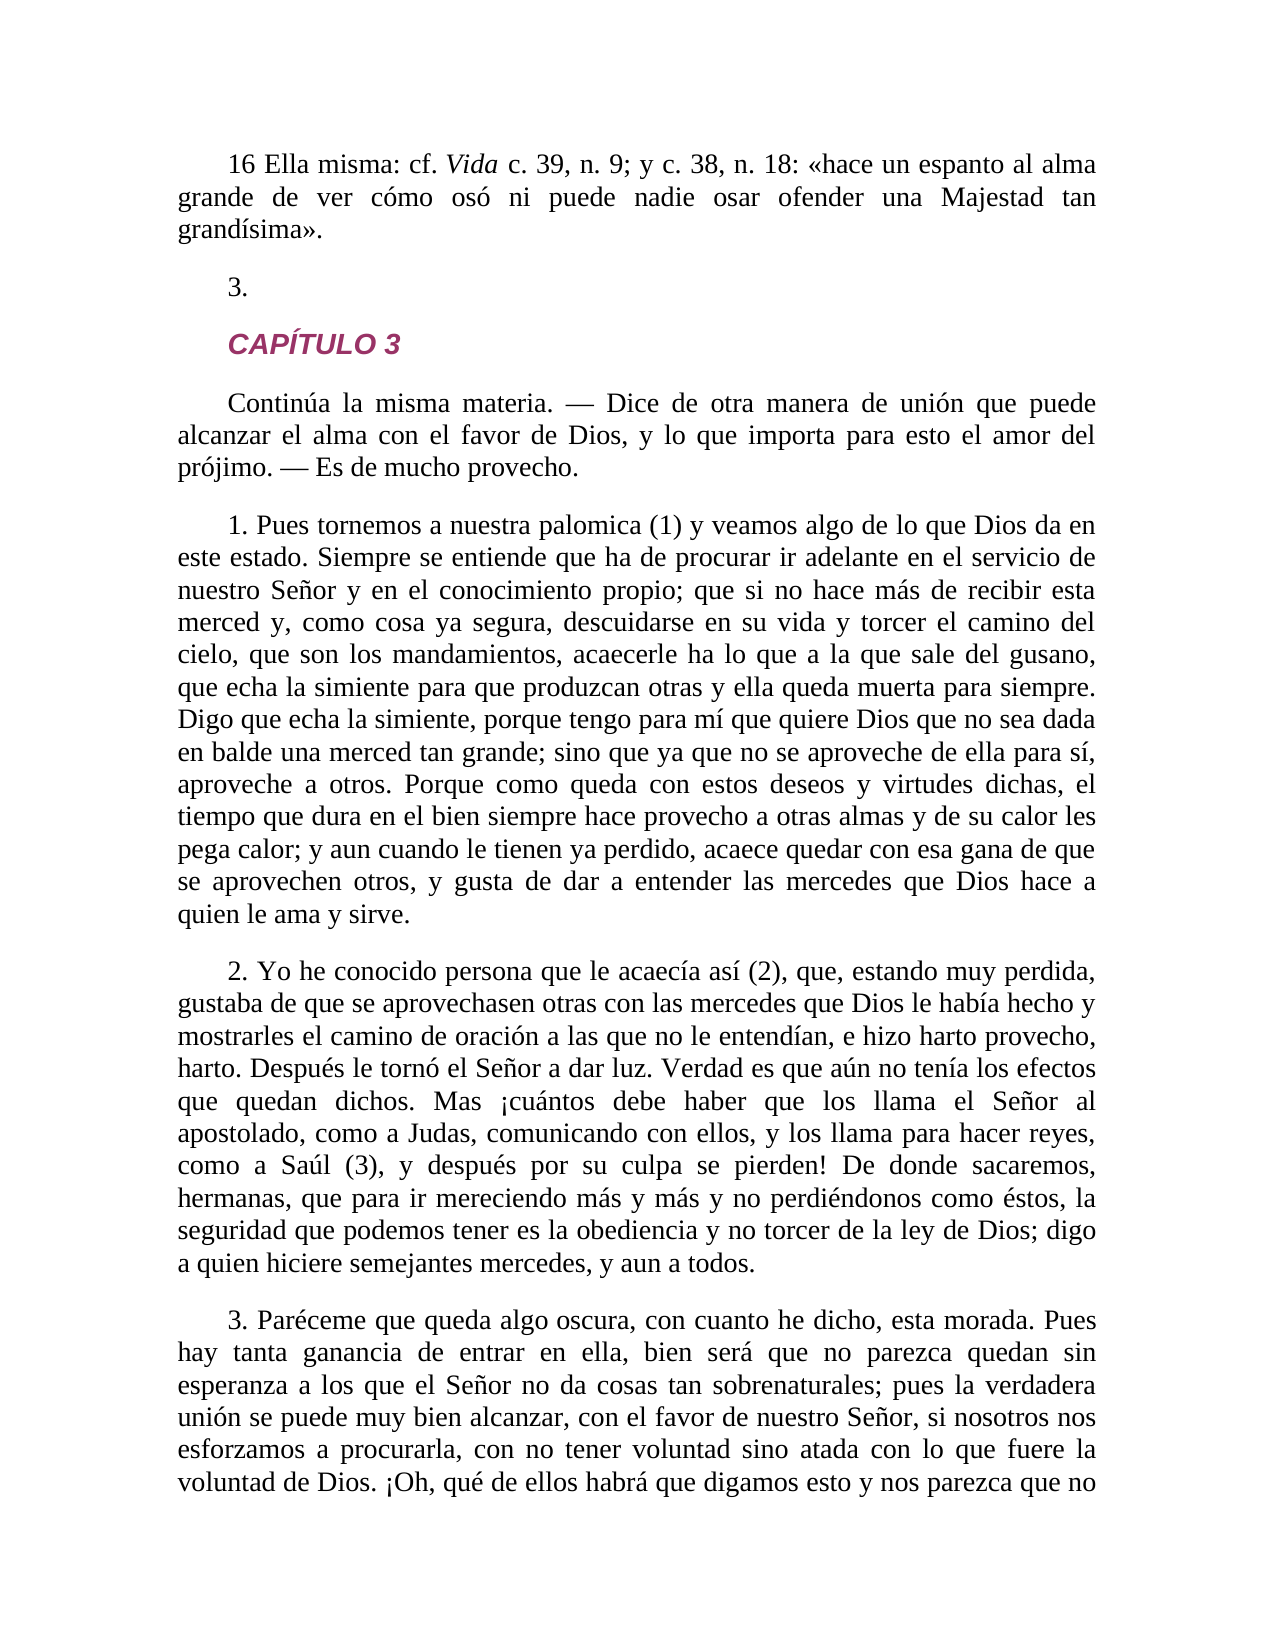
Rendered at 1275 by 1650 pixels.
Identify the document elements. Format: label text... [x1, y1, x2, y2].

text Continúa la misma materia. — Dice de otra manera de unión que puede alcanzar el alma con el favor de Dios, y lo que importa para esto el amor del prójimo. — Es de mucho provecho. [177, 386, 1098, 483]
text 2. Yo he conocido persona que le acaecía así (2), que, estando muy perdida, gustaba de que se aprovechasen otras con las mercedes que Dios le había hecho y mostrarles el camino de oración a las que no le entendían, e hizo harto provecho, harto. Después le tornó el Señor a dar luz. Verdad es que aún no tenía los efectos que quedan dichos. Mas ¡cuántos debe haber que los llama el Señor al apostolado, como a Judas, comunicando con ellos, y los llama para hacer reyes, como a Saúl (3), y después por su culpa se pierden! De donde sacaremos, hermanas, que para ir mereciendo más y más y no perdiéndonos como éstos, la seguridad que podemos tener es la obediencia y no torcer de la ley de Dios; digo a quien hiciere semejantes mercedes, y aun a todos. [177, 954, 1098, 1278]
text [177, 1303, 1098, 1497]
text CAPÍTULO 3 [177, 327, 1098, 361]
text 1. Pues tornemos a nuestra palomica (1) y veamos algo de lo que Dios da en este estado. Siempre se entiende que ha de procurar ir adelante en el servicio de nuestro Señor y en el conocimiento propio; que si no hace más de recibir esta merced y, como cosa ya segura, descuidarse en su vida y torcer el camino del cielo, que son los mandamientos, acaecerle ha lo que a la que sale del gusano, que echa la simiente para que produzcan otras y ella queda muerta para siempre. Digo que echa la simiente, porque tengo para mí que quiere Dios que no sea dada en balde una merced tan grande; sino que ya que no se aproveche de ella para sí, aproveche a otros. Porque como queda con estos deseos y virtudes dichas, el tiempo que dura en el bien siempre hace provecho a otras almas y de su calor les pega calor; y aun cuando le tienen ya perdido, acaece quedar con esa gana de que se aprovechen otros, y gusta de dar a entender las mercedes que Dios hace a quien le ama y sirve. [177, 508, 1098, 929]
text 3. [177, 270, 1098, 302]
text 16 Ella misma: cf. Vida c. 39, n. 9; y c. 38, n. 18: «hace un espanto al alma grande de ver cómo osó ni puede nadie osar ofender una Majestad tan grandísima». [177, 148, 1098, 245]
